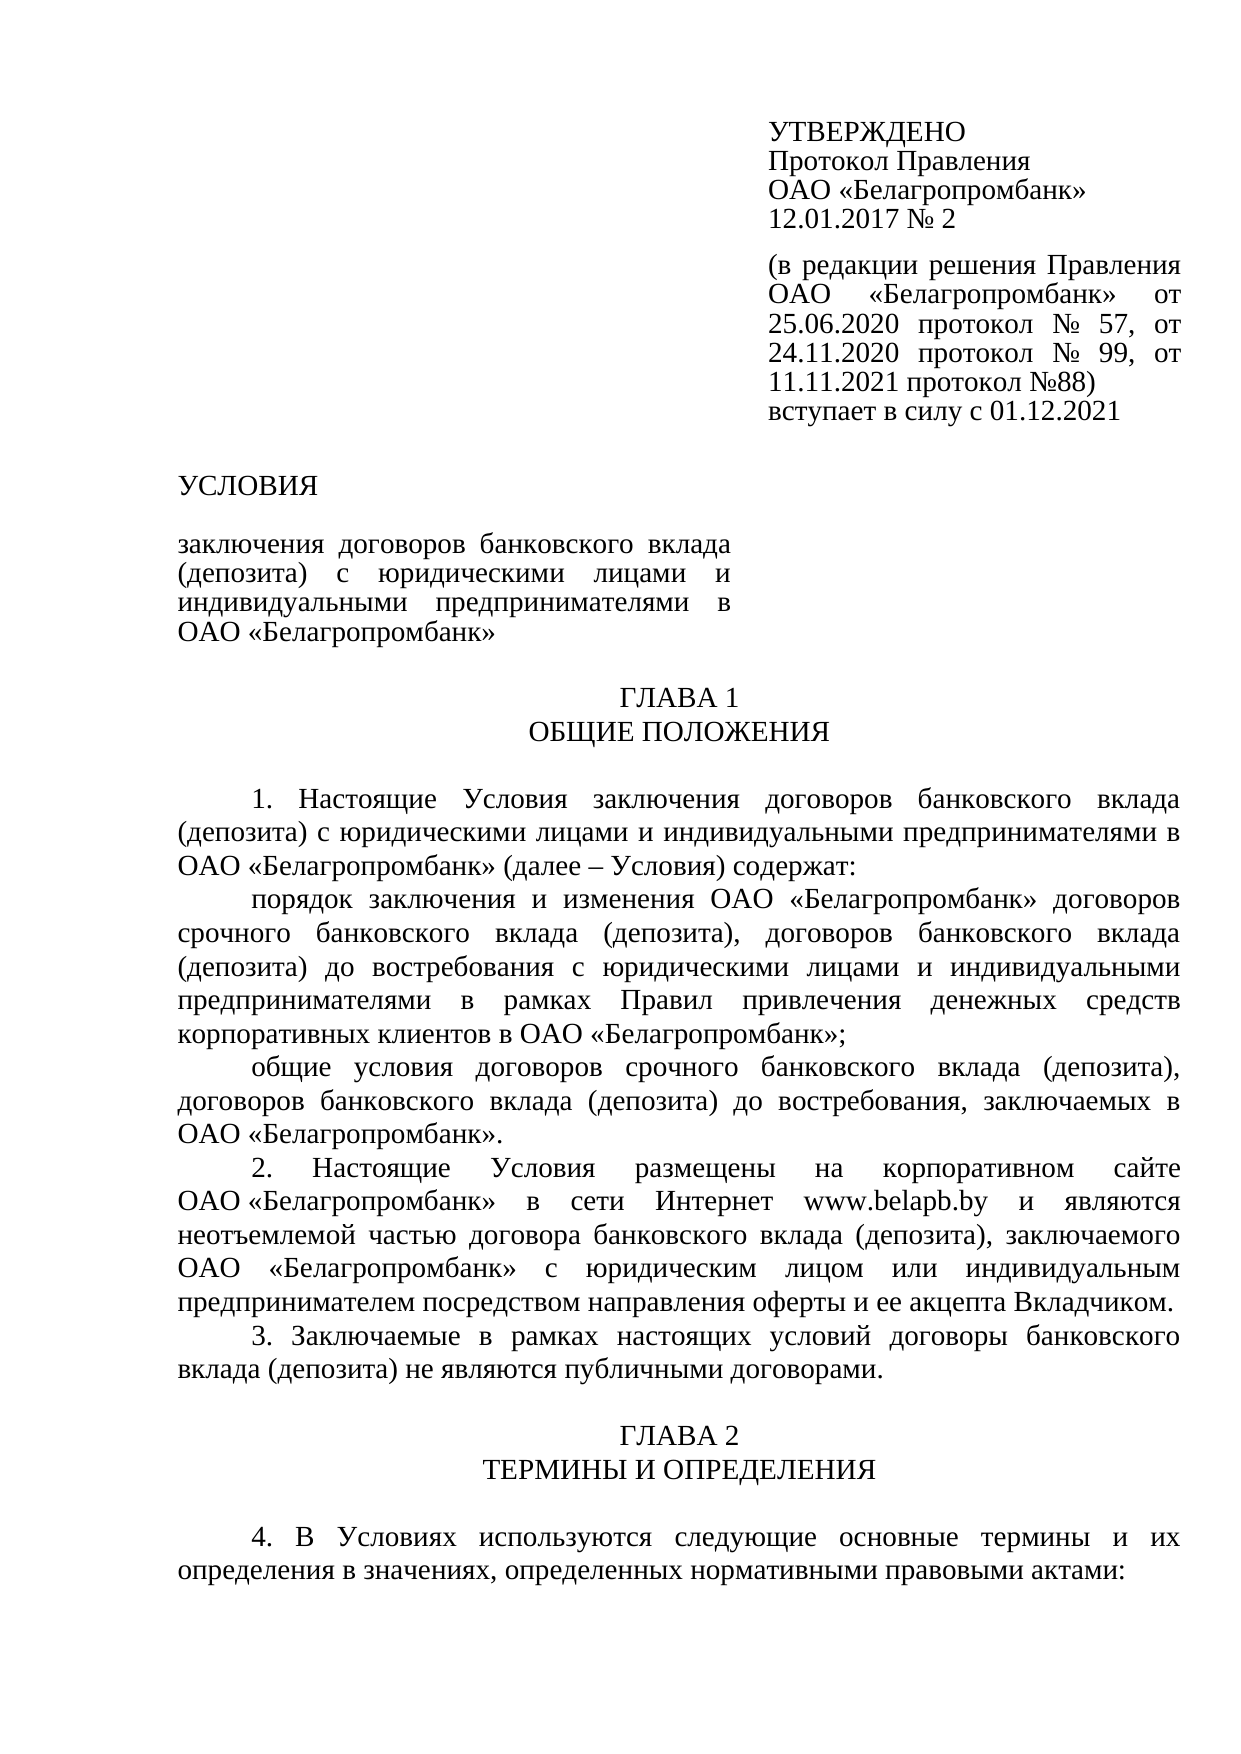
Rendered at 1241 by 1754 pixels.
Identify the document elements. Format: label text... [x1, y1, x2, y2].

text ОБЩИЕ ПОЛОЖЕНИЯ [177, 714, 1181, 747]
text 1. Настоящие Условия заключения договоров банковского вклада (депозита) с юридическими лицами и индивидуальными предпринимателями в ОАО «Белагропромбанк» (далее – Условия) содержат: [177, 781, 1181, 882]
text ТЕРМИНЫ И ОПРЕДЕЛЕНИЯ [177, 1452, 1181, 1485]
text 4. В Условиях используются следующие основные термины и их определения в значениях, определенных нормативными правовыми актами: [177, 1519, 1181, 1586]
text УСЛОВИЯ [177, 472, 731, 501]
text ГЛАВА 1 [177, 680, 1181, 714]
text 3. Заключаемые в рамках настоящих условий договоры банковского вклада (депозита) не являются публичными договорами. [177, 1318, 1181, 1385]
text Протокол Правления ОАО «Белагропромбанк» 12.01.2017 № 2 [768, 147, 1181, 235]
text вступает в силу с 01.12.2021 [768, 397, 1181, 426]
text (в редакции решения Правления ОАО «Белагропромбанк» от 25.06.2020 протокол № 57, от 24.11.2020 протокол № 99, от 11.11.2021 протокол №88) [768, 251, 1181, 397]
text УТВЕРЖДЕНО [768, 118, 1181, 147]
text порядок заключения и изменения ОАО «Белагропромбанк» договоров срочного банковского вклада (депозита), договоров банковского вклада (депозита) до востребования с юридическими лицами и индивидуальными предпринимателями в рамках Правил привлечения денежных средств корпоративных клиентов в ОАО «Белагропромбанк»; [177, 882, 1181, 1049]
text 2. Настоящие Условия размещены на корпоративном сайте ОАО «Белагропромбанк» в сети Интернет www.belapb.by и являются неотъемлемой частью договора банковского вклада (депозита), заключаемого ОАО «Белагропромбанк» с юридическим лицом или индивидуальным предпринимателем посредством направления оферты и ее акцепта Вкладчиком. [177, 1150, 1181, 1318]
text общие условия договоров срочного банковского вклада (депозита), договоров банковского вклада (депозита) до востребования, заключаемых в ОАО «Белагропромбанк». [177, 1049, 1181, 1150]
text заключения договоров банковского вклада (депозита) с юридическими лицами и индивидуальными предпринимателями в ОАО «Белагропромбанк» [177, 530, 731, 647]
text ГЛАВА 2 [177, 1418, 1181, 1452]
